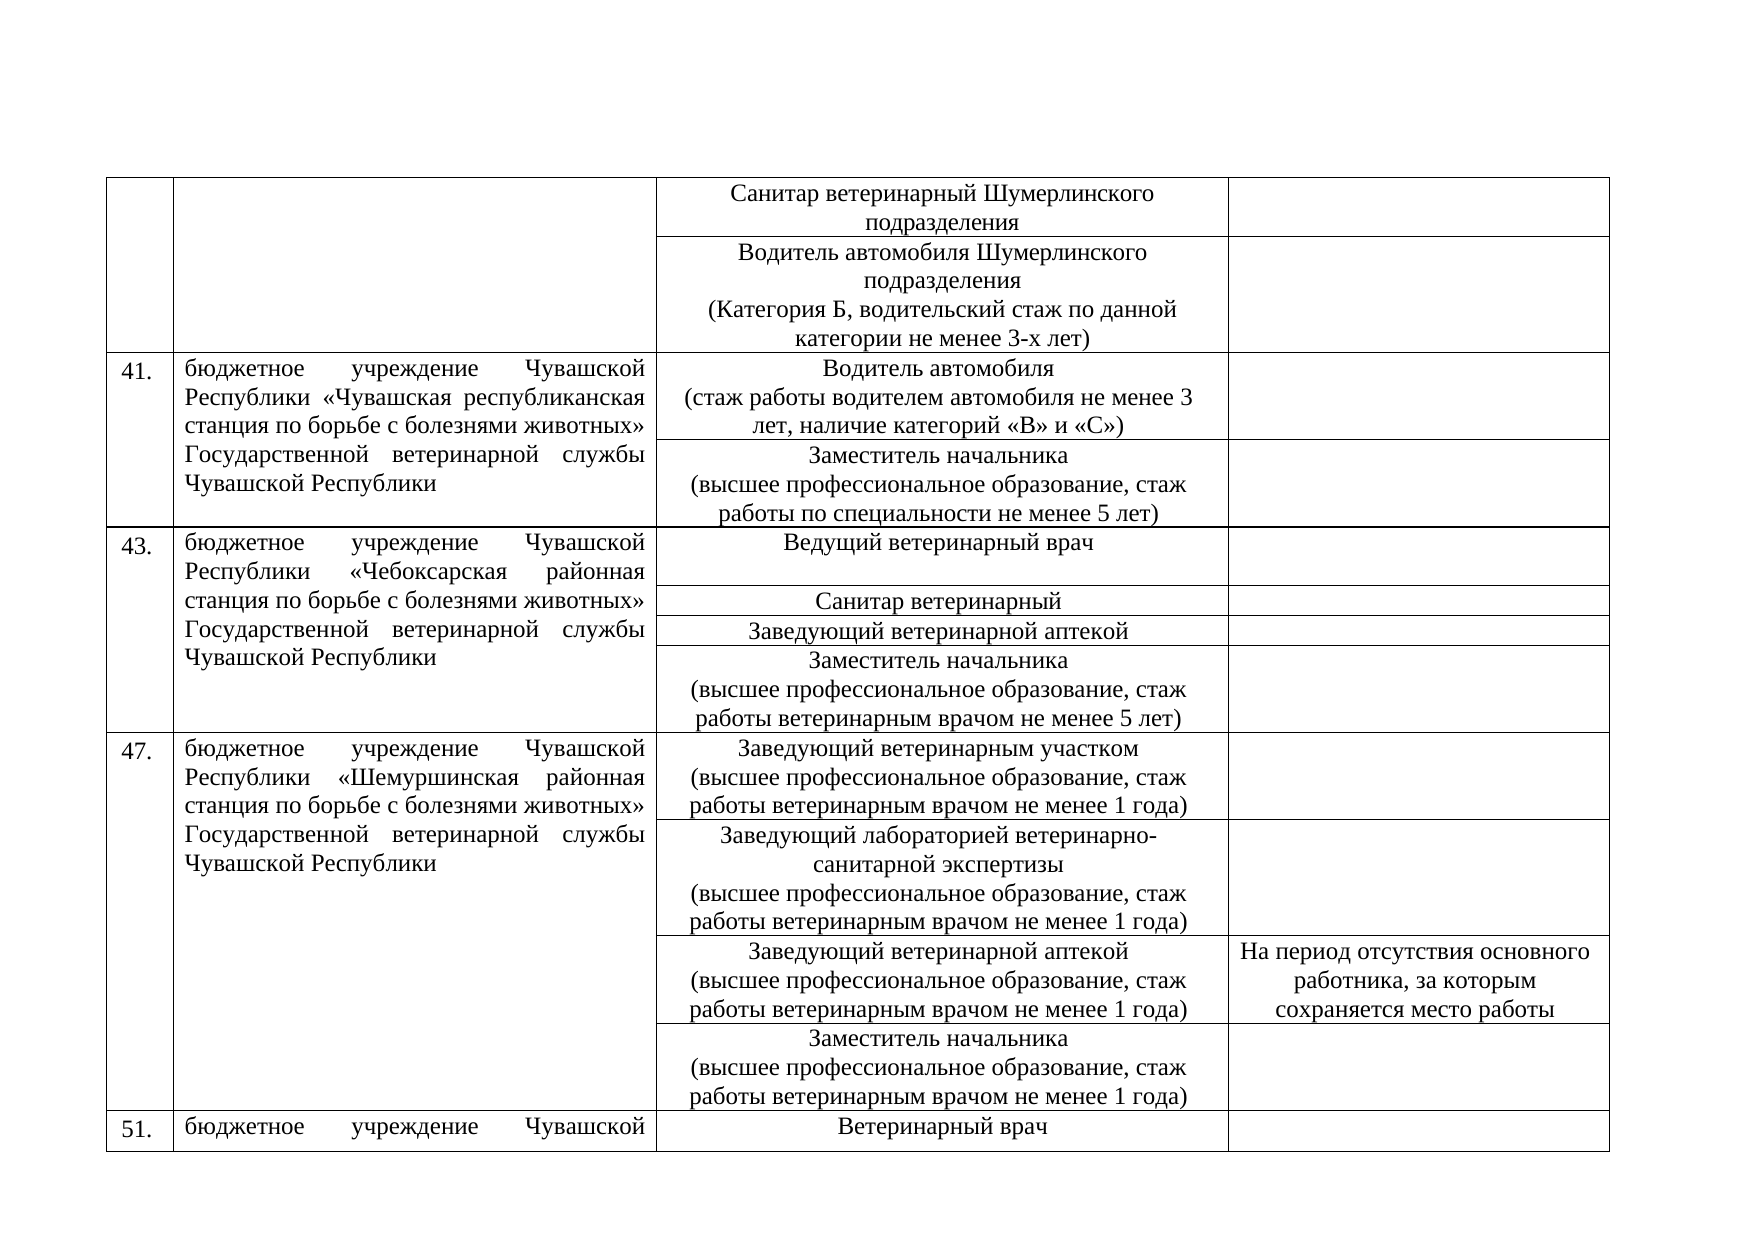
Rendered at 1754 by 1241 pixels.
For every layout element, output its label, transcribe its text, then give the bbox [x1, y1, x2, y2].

table_cell Заведующий лабораторией ветеринарно-санитарной экспертизы (высшее профессиональное образование, стаж работы ветеринарным врачом не менее 1 года) [657, 820, 1228, 935]
table_cell Заведующий ветеринарным участком (высшее профессиональное образование, стаж работы ветеринарным врачом не менее 1 года) [657, 733, 1228, 819]
table_cell Санитар ветеринарный [657, 586, 1228, 615]
table_cell Заместитель начальника (высшее профессиональное образование, стаж работы ветеринарным врачом не менее 1 года) [657, 1024, 1228, 1110]
table_cell бюджетное учреждение Чувашской Республики «Шемуршинская районная станция по борьбе с болезнями животных» Государственной ветеринарной службы Чувашской Республики [174, 733, 656, 1110]
table_cell Водитель автомобиля Шумерлинского подразделения (Категория Б, водительский стаж по данной категории не менее 3-х лет) [657, 237, 1228, 352]
table_cell На период отсутствия основного работника, за которым сохраняется место работы [1229, 936, 1609, 1022]
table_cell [174, 1111, 656, 1151]
table_cell [107, 1111, 173, 1151]
table_cell [1229, 820, 1609, 935]
table_cell бюджетное учреждение Чувашской Республики «Чебоксарская районная станция по борьбе с болезнями животных» Государственной ветеринарной службы Чувашской Республики [174, 528, 656, 732]
table_cell Ведущий ветеринарный врач [657, 528, 1228, 585]
table_cell Заместитель начальника (высшее профессиональное образование, стаж работы ветеринарным врачом не менее 5 лет) [657, 646, 1228, 732]
table_cell Санитар ветеринарный Шумерлинского подразделения [657, 178, 1228, 236]
table_cell [1229, 440, 1609, 526]
table_cell Заведующий ветеринарной аптекой (высшее профессиональное образование, стаж работы ветеринарным врачом не менее 1 года) [657, 936, 1228, 1022]
table_cell [107, 733, 173, 1110]
table_cell [1229, 646, 1609, 732]
table_cell [1229, 1111, 1609, 1151]
table_cell [107, 528, 173, 732]
table_cell [1229, 237, 1609, 352]
table_cell [1229, 1024, 1609, 1110]
table_cell бюджетное учреждение Чувашской Республики «Чувашская республиканская станция по борьбе с болезнями животных» Государственной ветеринарной службы Чувашской Республики [174, 353, 656, 526]
table_cell Водитель автомобиля (стаж работы водителем автомобиля не менее 3 лет, наличие категорий «В» и «С») [657, 353, 1228, 439]
table_cell Заведующий ветеринарной аптекой [657, 616, 1228, 644]
table_cell [107, 353, 173, 526]
table_cell [1229, 353, 1609, 439]
table_cell [1229, 733, 1609, 819]
table_cell Ветеринарный врач [657, 1111, 1228, 1151]
table_cell Заместитель начальника (высшее профессиональное образование, стаж работы по специальности не менее 5 лет) [657, 440, 1228, 526]
table_cell [1229, 586, 1609, 615]
table_cell [1229, 178, 1609, 236]
table_cell [1229, 616, 1609, 644]
table_cell [1229, 528, 1609, 585]
